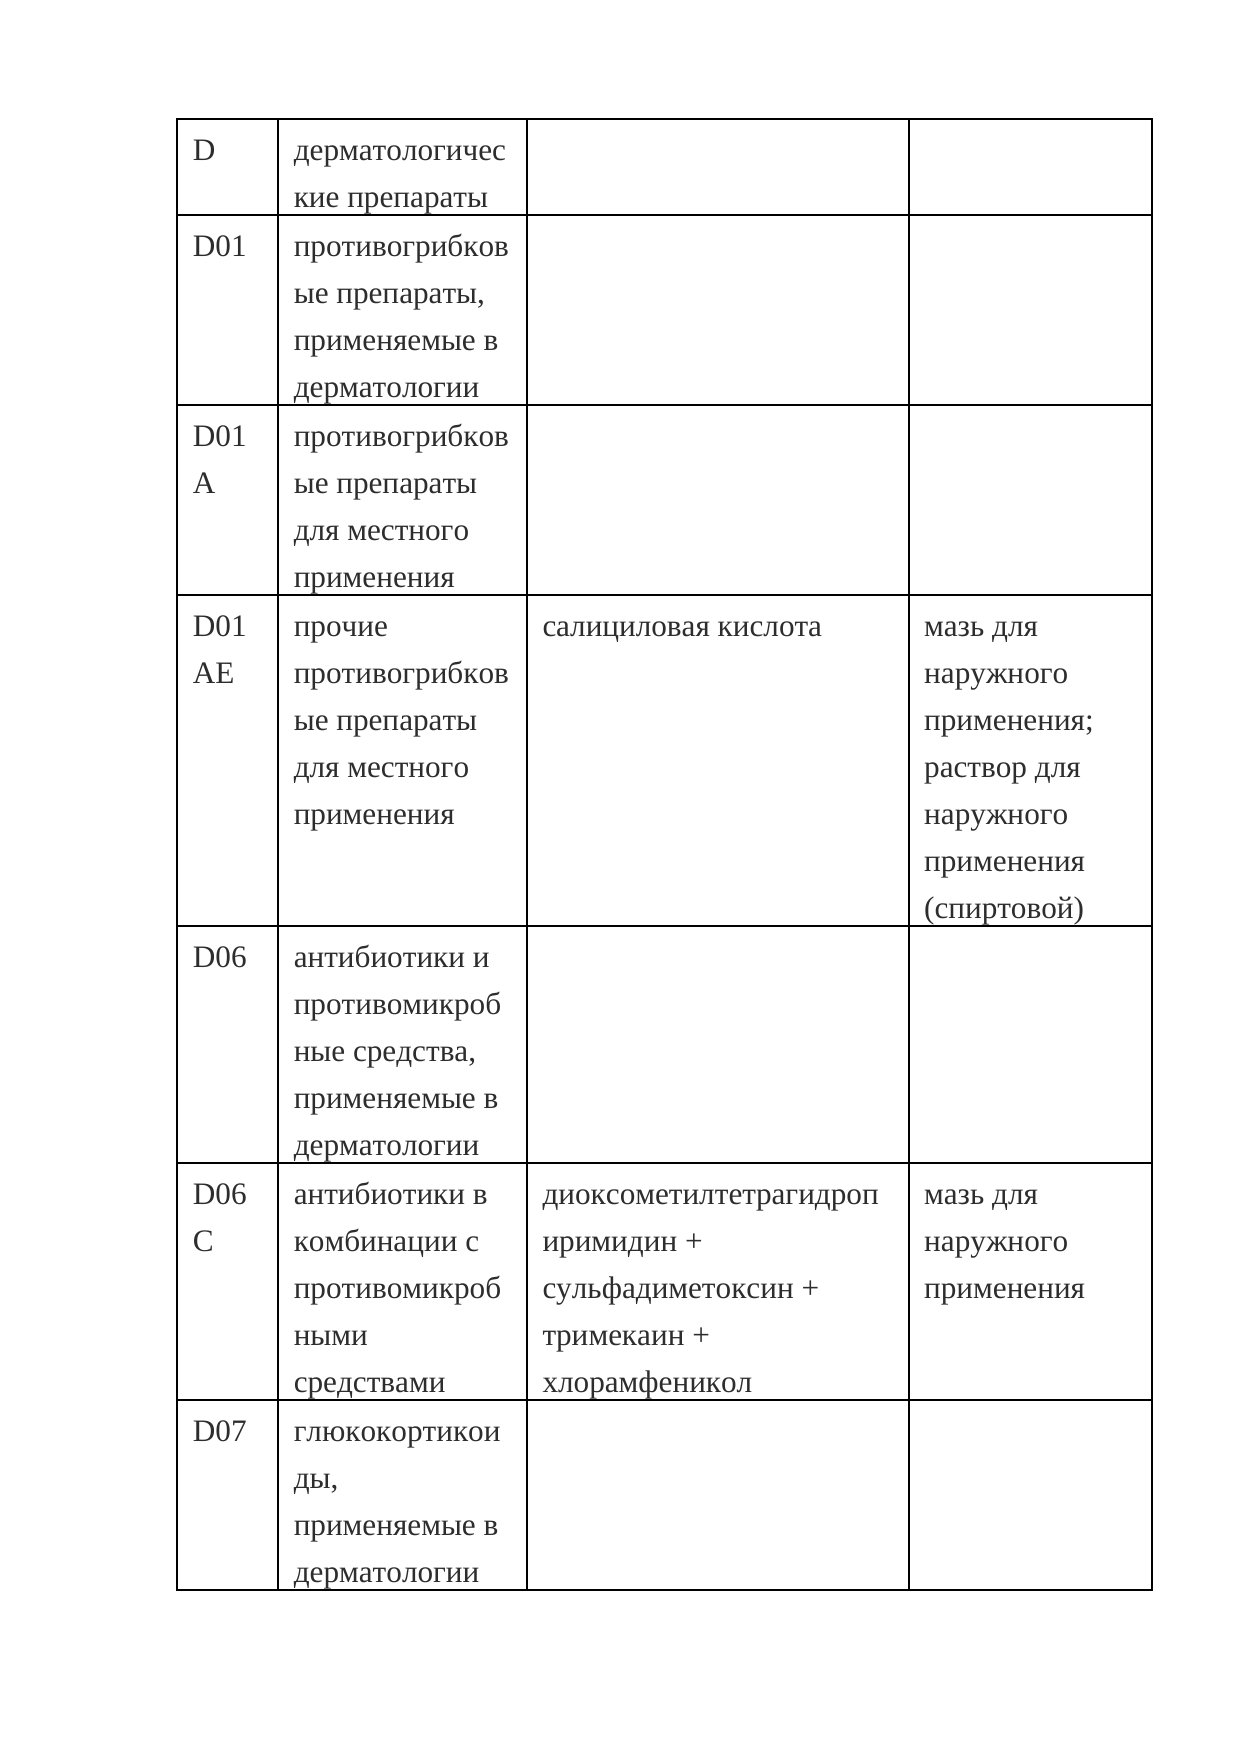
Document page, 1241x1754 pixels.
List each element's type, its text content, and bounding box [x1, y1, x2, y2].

table_cell [910, 927, 1151, 1162]
table_cell [910, 216, 1151, 404]
table_cell [528, 406, 908, 594]
table_cell салициловая кислота [528, 596, 908, 925]
table_cell D06C [178, 1164, 277, 1399]
table_cell D07 [178, 1401, 277, 1589]
table_cell D01 [178, 216, 277, 404]
table_cell [910, 406, 1151, 594]
table_cell D01A [178, 406, 277, 594]
table_cell диоксометилтетрагидропиримидин + сульфадиметоксин + тримекаин + хлорамфеникол [528, 1164, 908, 1399]
table_cell мазь для наружного применения [910, 1164, 1151, 1399]
table_cell антибиотики и противомикробные средства, применяемые в дерматологии [279, 927, 526, 1162]
table_cell антибиотики в комбинации с противомикробными средствами [279, 1164, 526, 1399]
table_cell D [178, 120, 277, 214]
table_cell прочие противогрибковые препараты для местного применения [279, 596, 526, 925]
table_cell противогрибковые препараты, применяемые в дерматологии [279, 216, 526, 404]
table_cell противогрибковые препараты для местного применения [279, 406, 526, 594]
table_cell дерматологические препараты [279, 120, 526, 214]
table_cell D06 [178, 927, 277, 1162]
table_cell [528, 1401, 908, 1589]
table_cell мазь для наружного применения; раствор для наружного применения (спиртовой) [910, 596, 1151, 925]
table_cell глюкокортикоиды, применяемые в дерматологии [279, 1401, 526, 1589]
table_cell [910, 120, 1151, 214]
table_cell [528, 120, 908, 214]
table_cell [910, 1401, 1151, 1589]
table_cell [528, 927, 908, 1162]
table_cell [528, 216, 908, 404]
table_cell D01AE [178, 596, 277, 925]
